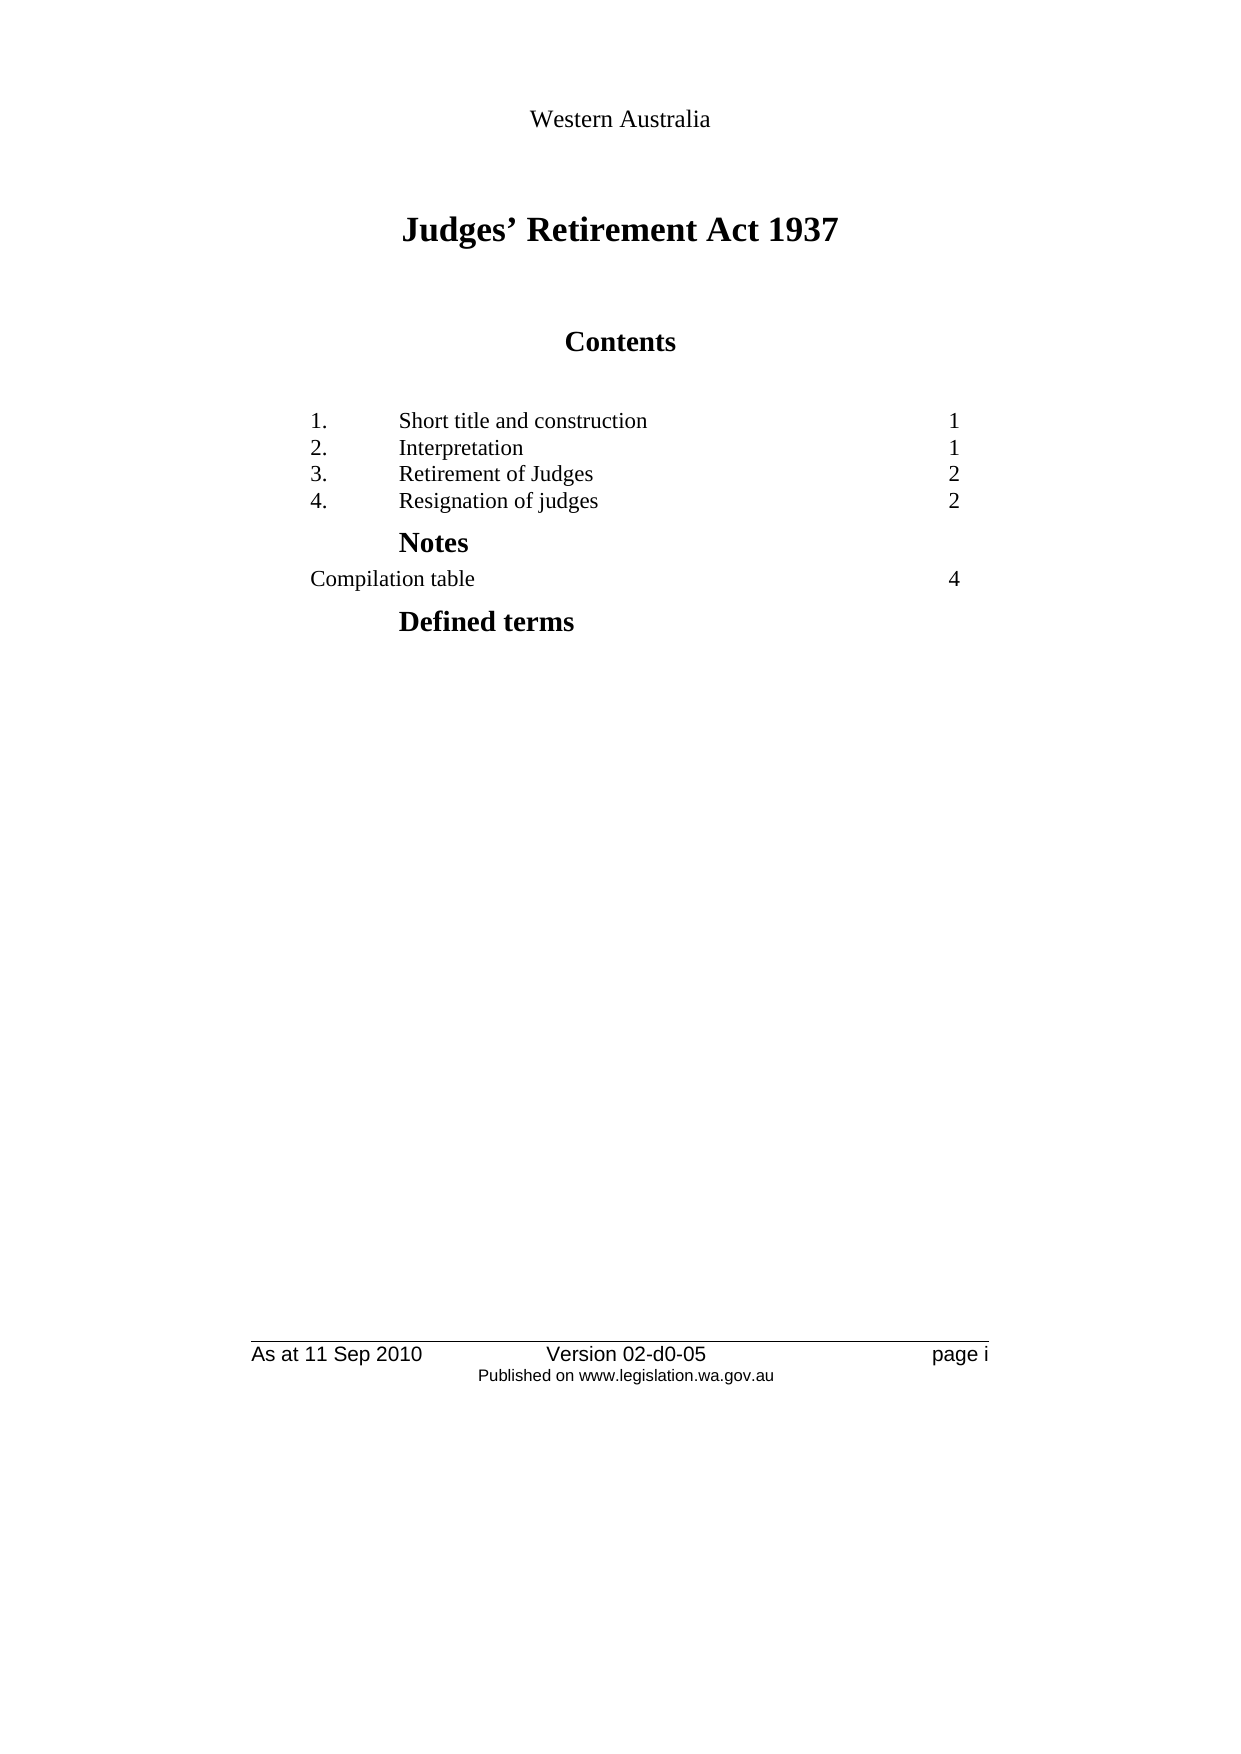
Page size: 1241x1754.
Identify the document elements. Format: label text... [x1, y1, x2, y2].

text 4. Resignation of judges 2 [310, 487, 871, 513]
text Defined terms [399, 604, 871, 638]
text Western Australia [251, 104, 989, 133]
text 1. Short title and construction 1 [310, 408, 871, 434]
text Compilation table 4 [310, 565, 871, 592]
text Contents [491, 324, 749, 358]
text 2. Interpretation 1 [310, 434, 871, 460]
text Judges’ Retirement Act 1937 [251, 208, 989, 249]
text Notes [399, 526, 871, 559]
text 3. Retirement of Judges 2 [310, 460, 871, 487]
